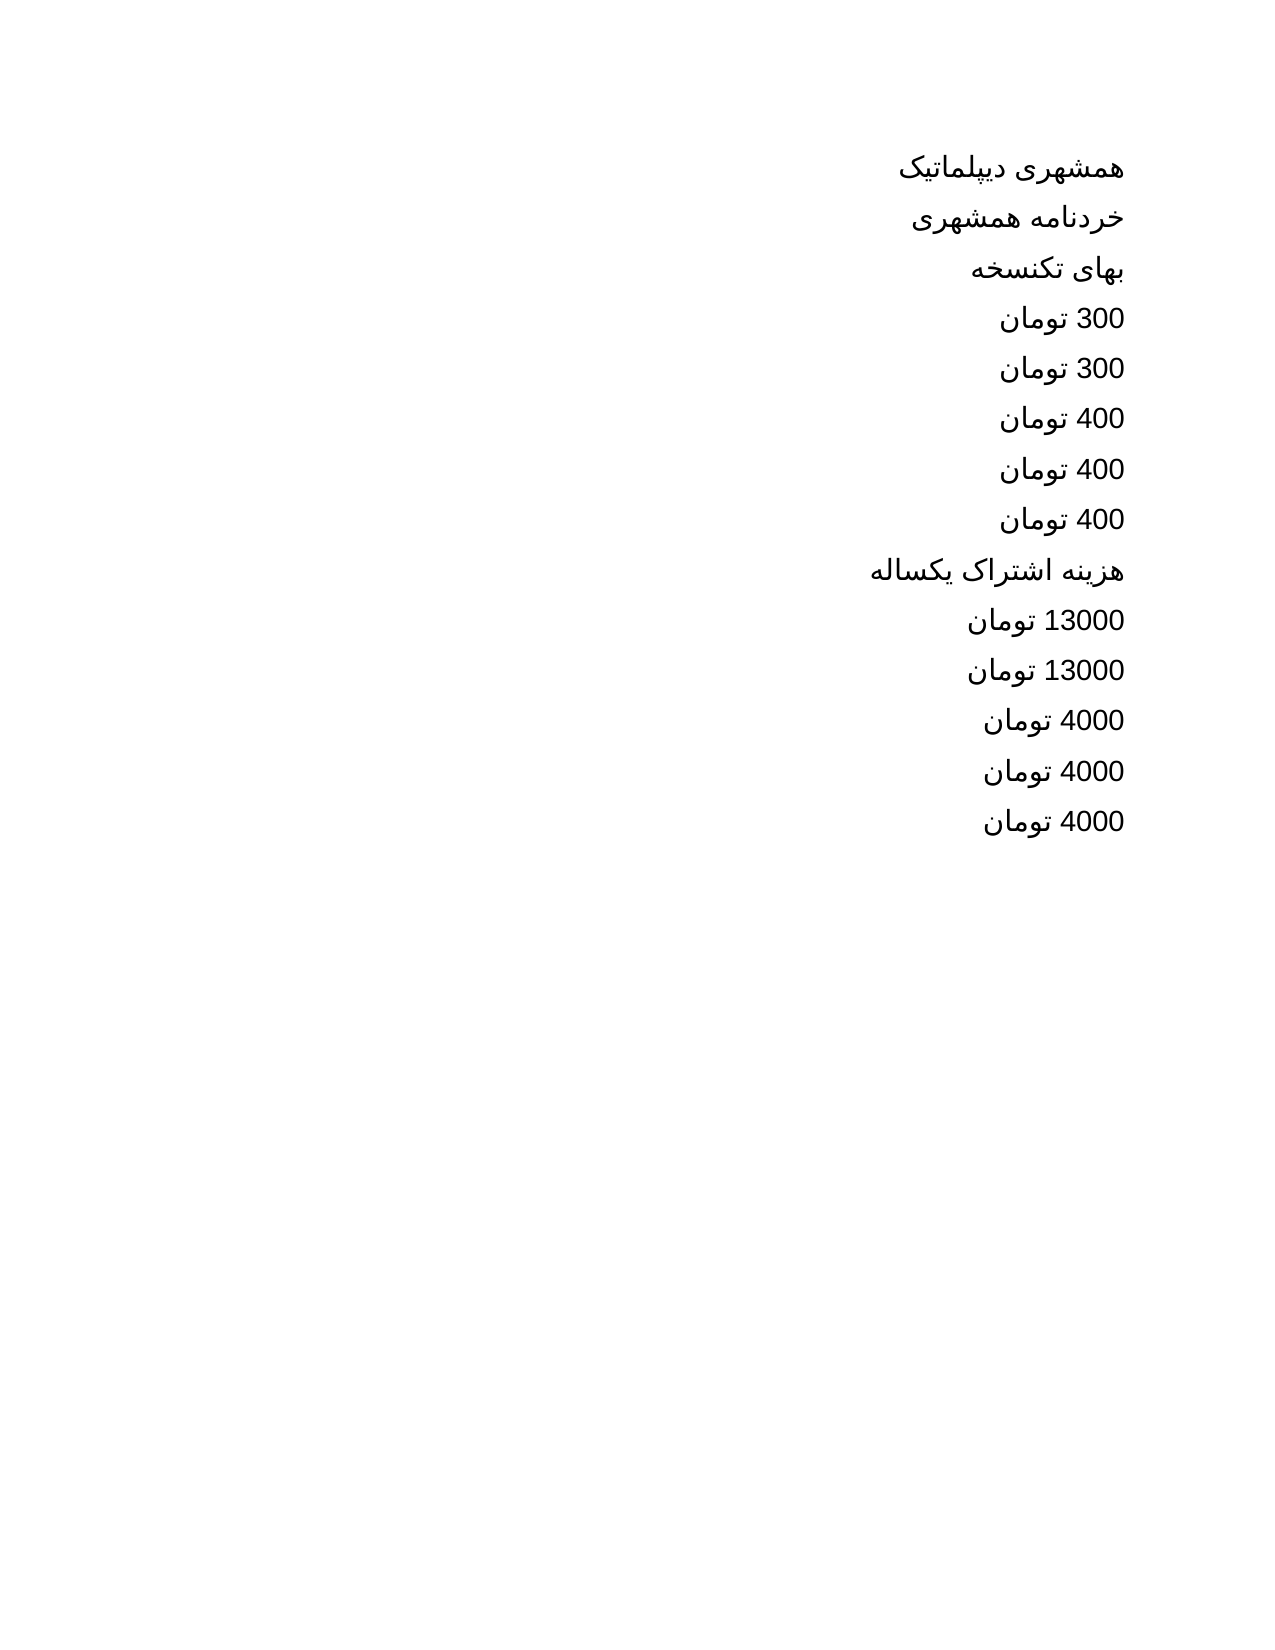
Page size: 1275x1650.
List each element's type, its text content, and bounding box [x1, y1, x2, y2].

text 4000 تومان [150, 754, 1125, 787]
text 13000 تومان [150, 653, 1125, 687]
text 400 تومان [150, 452, 1125, 485]
text بهای تک‏نسخه [150, 251, 1125, 284]
text 400 تومان [150, 402, 1125, 435]
text 300 تومان [150, 351, 1125, 385]
text همشهری دیپلماتیک [150, 150, 1125, 183]
text 13000 تومان [150, 603, 1125, 636]
text 4000 تومان [150, 804, 1125, 838]
text 4000 تومان [150, 703, 1125, 737]
text خردنامه همشهری [150, 200, 1125, 234]
text هزینه اشتراک یک‏ساله [150, 552, 1125, 586]
text 300 تومان [150, 301, 1125, 334]
text 400 تومان [150, 502, 1125, 536]
